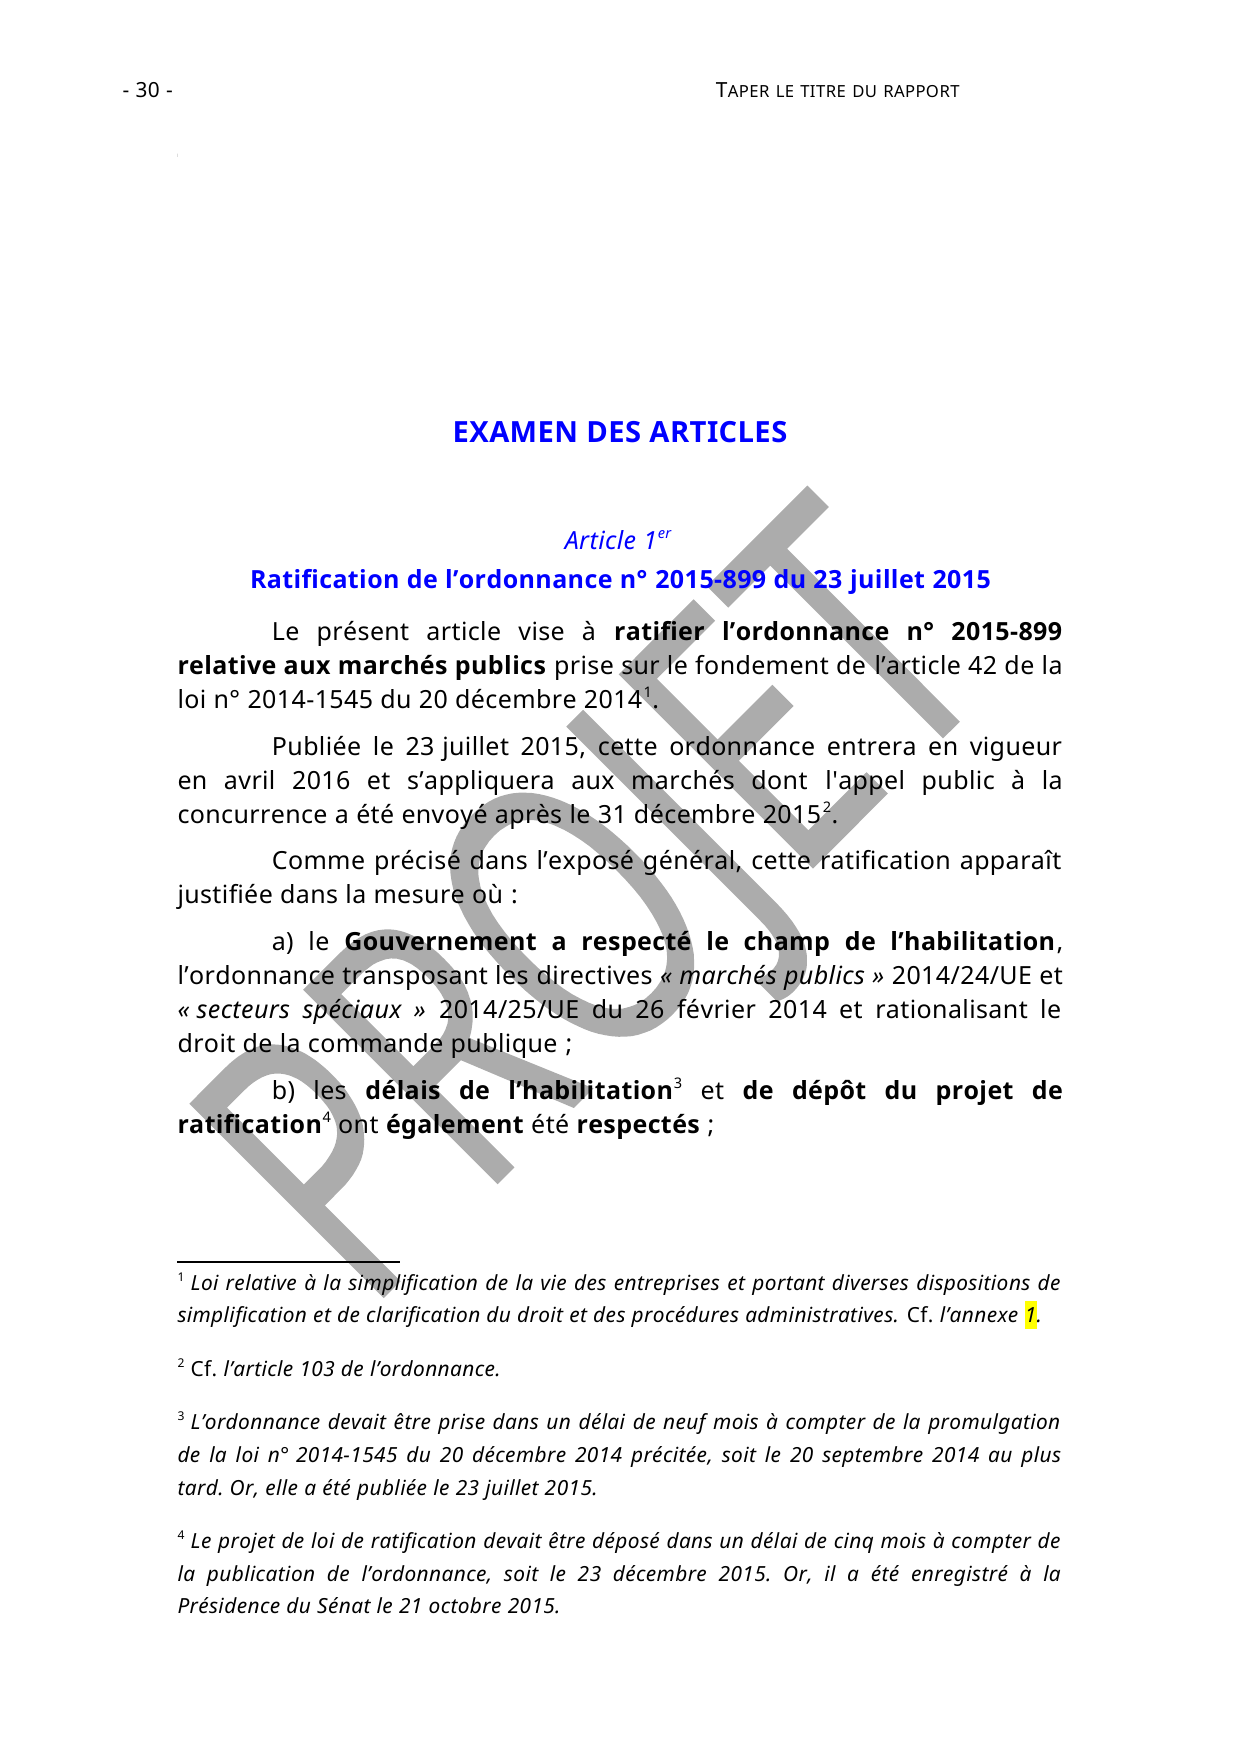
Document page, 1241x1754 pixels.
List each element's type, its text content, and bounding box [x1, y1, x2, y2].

text b) les délais de l’habilitation et de dépôt du projet de ratification ont également été respectés ; [177, 1072, 1063, 1141]
text Le présent article vise à ratifier l’ordonnance n° 2015-899 relative aux marchés publics prise sur le fondement de l’article 42 de la loi n° 2014-1545 du 20 décembre 2014. [177, 614, 1063, 716]
text a) le Gouvernement a respecté le champ de l’habilitation, l’ordonnance transposant les directives « marchés publics » 2014/24/UE et « secteurs spéciaux » 2014/25/UE du 26 février 2014 et rationalisant le droit de la commande publique ; [177, 924, 1063, 1060]
text Comme précisé dans l’exposé général, cette ratification apparaît justifiée dans la mesure où : [177, 843, 1063, 911]
text Publiée le 23 juillet 2015, cette ordonnance entrera en vigueur en avril 2016 et s’appliquera aux marchés dont l'appel public à la concurrence a été envoyé après le 31 décembre 2015. [177, 728, 1063, 831]
subtitle Article 1er Ratification de l’ordonnance n° 2015-899 du 23 juillet 2015 [177, 523, 1063, 596]
subtitle Examen des articles [177, 412, 1063, 451]
